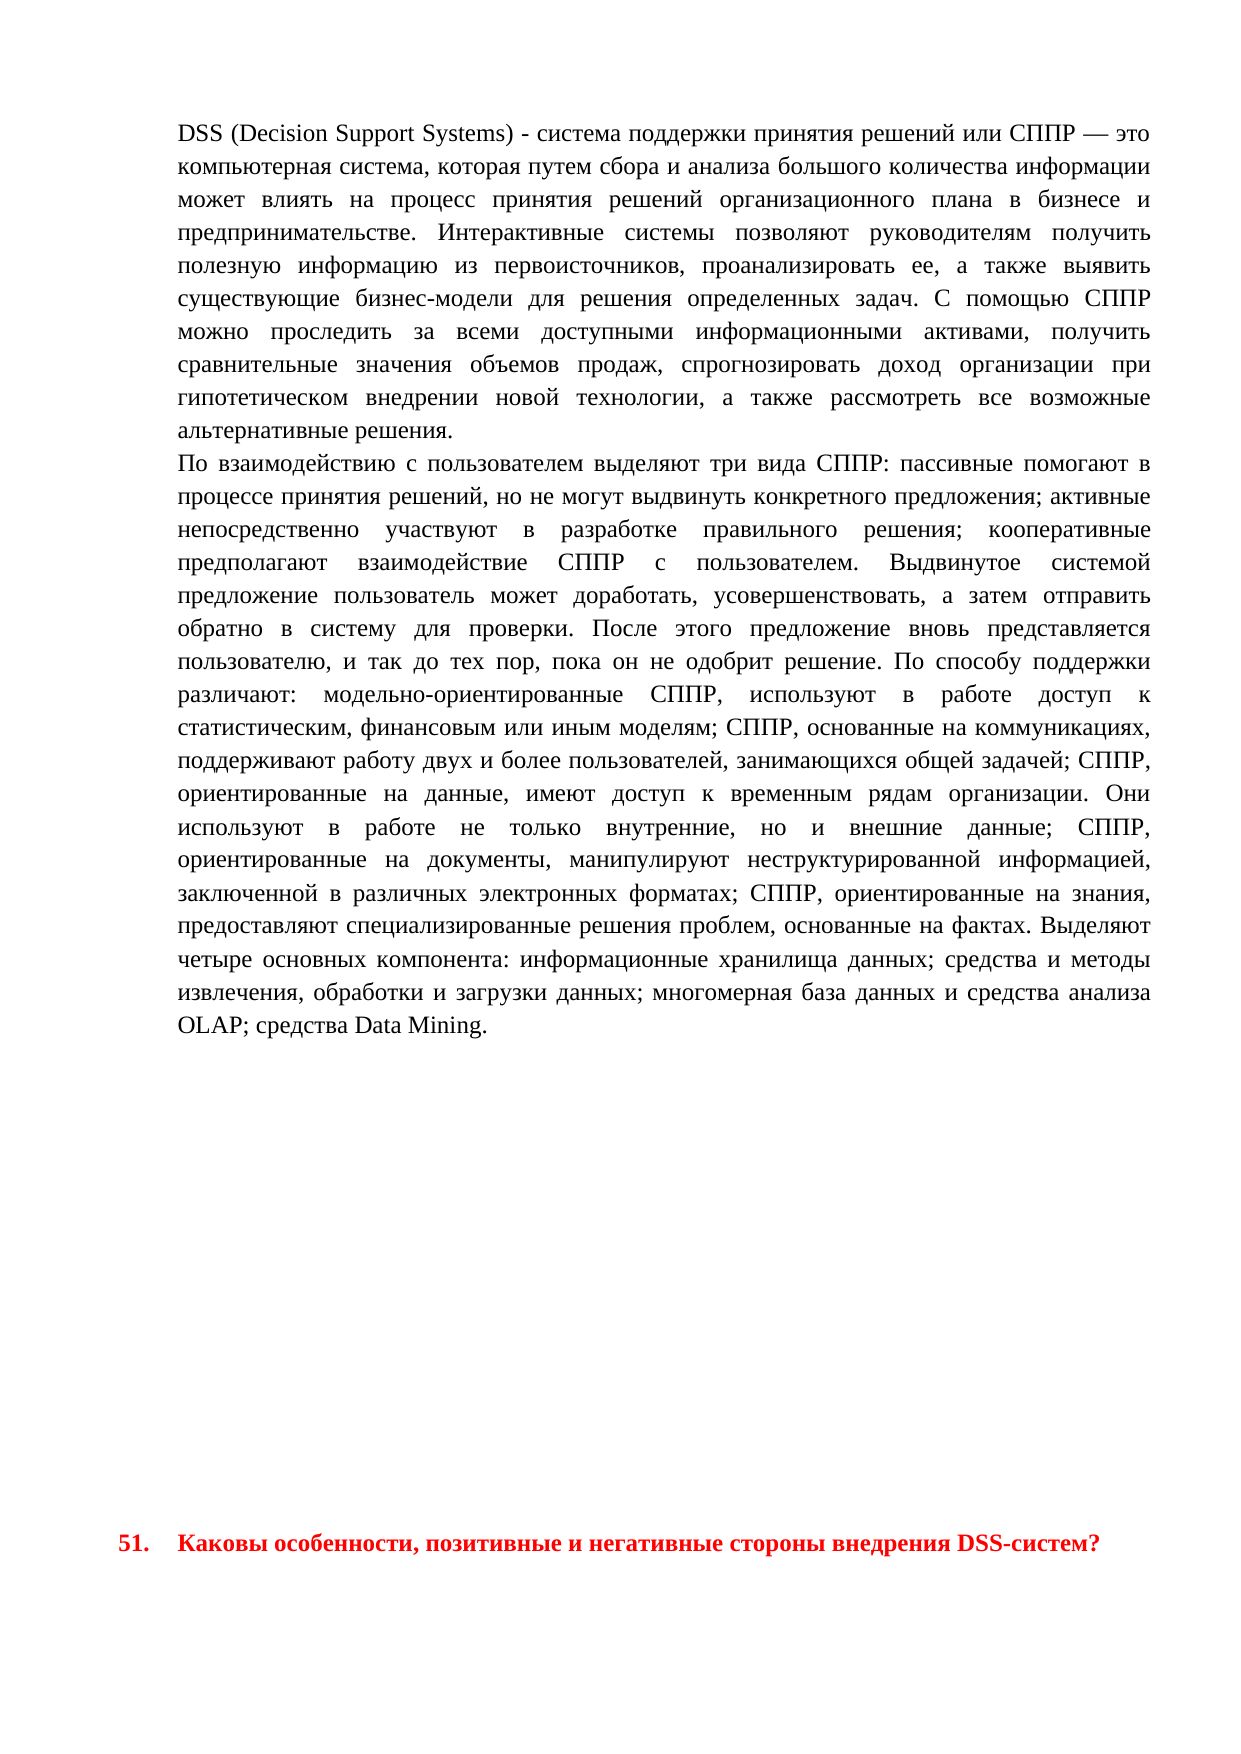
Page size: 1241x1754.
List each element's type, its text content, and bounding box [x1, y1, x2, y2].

list Каковы особенности, позитивные и негативные стороны внедрения DSS-систем? [118, 1528, 1152, 1557]
text По взаимодействию с пользователем выделяют три вида СППР: пассивные помогают в процессе принятия решений, но не могут выдвинуть конкретного предложения; активные непосредственно участвуют в разработке правильного решения; кооперативные предполагают взаимодействие СППР с пользователем. Выдвинутое системой предложение пользователь может доработать, усовершенствовать, а затем отправить обратно в систему для проверки. После этого предложение вновь представляется пользователю, и так до тех пор, пока он не одобрит решение. По способу поддержки различают: модельно-ориентированные СППР, используют в работе доступ к статистическим, финансовым или иным моделям; СППР, основанные на коммуникациях, поддерживают работу двух и более пользователей, занимающихся общей задачей; СППР, ориентированные на данные, имеют доступ к временным рядам организации. Они используют в работе не только внутренние, но и внешние данные; СППР, ориентированные на документы, манипулируют неструктурированной информацией, заключенной в различных электронных форматах; СППР, ориентированные на знания, предоставляют специализированные решения проблем, основанные на фактах. Выделяют четыре основных компонента: информационные хранилища данных; средства и методы извлечения, обработки и загрузки данных; многомерная база данных и средства анализа OLAP; средства Data Mining. [177, 448, 1152, 1038]
text DSS (Decision Support Systems) - система поддержки принятия решений или СППР — это компьютерная система, которая путем сбора и анализа большого количества информации может влиять на процесс принятия решений организационного плана в бизнесе и предпринимательстве. Интерактивные системы позволяют руководителям получить полезную информацию из первоисточников, проанализировать ее, а также выявить существующие бизнес-модели для решения определенных задач. С помощью СППР можно проследить за всеми доступными информационными активами, получить сравнительные значения объемов продаж, спрогнозировать доход организации при гипотетическом внедрении новой технологии, а также рассмотреть все возможные альтернативные решения. [177, 118, 1152, 444]
